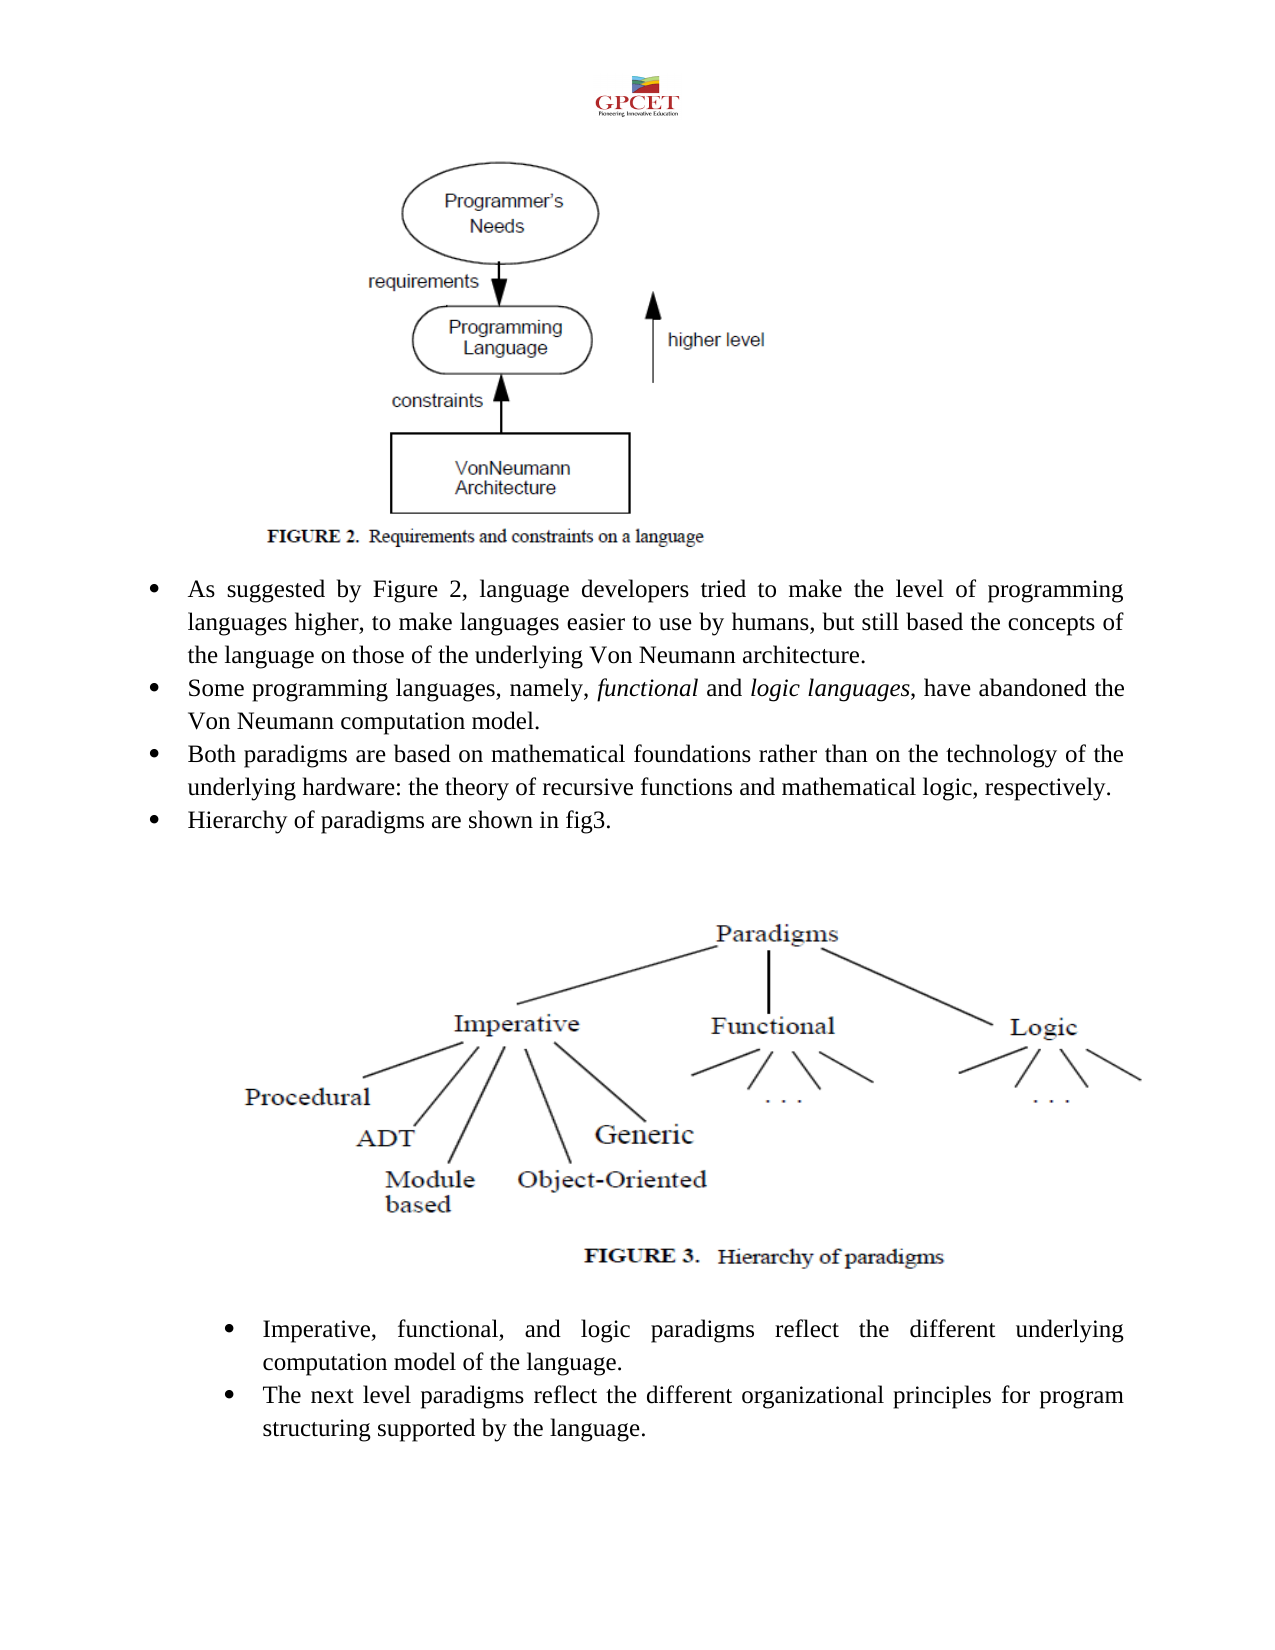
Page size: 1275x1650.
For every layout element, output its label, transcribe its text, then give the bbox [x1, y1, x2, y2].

list Hierarchy of paradigms are shown in fig3. [150, 805, 1125, 834]
picture [593, 73, 682, 120]
list Both paradigms are based on mathematical foundations rather than on the technology of the underlying hardware: the theory of recursive functions and mathematical logic, respectively. [150, 739, 1125, 801]
list Some programming languages, namely, functional and logic languages, have abandoned the Von Neumann computation model. [150, 673, 1125, 735]
list The next level paradigms reflect the different organizational principles for program structuring supported by the language. [225, 1380, 1125, 1442]
list Imperative, functional, and logic paradigms reflect the different underlying computation model of the language. [225, 1314, 1125, 1376]
list As suggested by Figure 2, language developers tried to make the level of programming languages higher, to make languages easier to use by humans, but still based the concepts of the language on those of the underlying Von Neumann architecture. [150, 574, 1125, 669]
picture [232, 838, 1172, 1310]
picture [232, 150, 986, 570]
